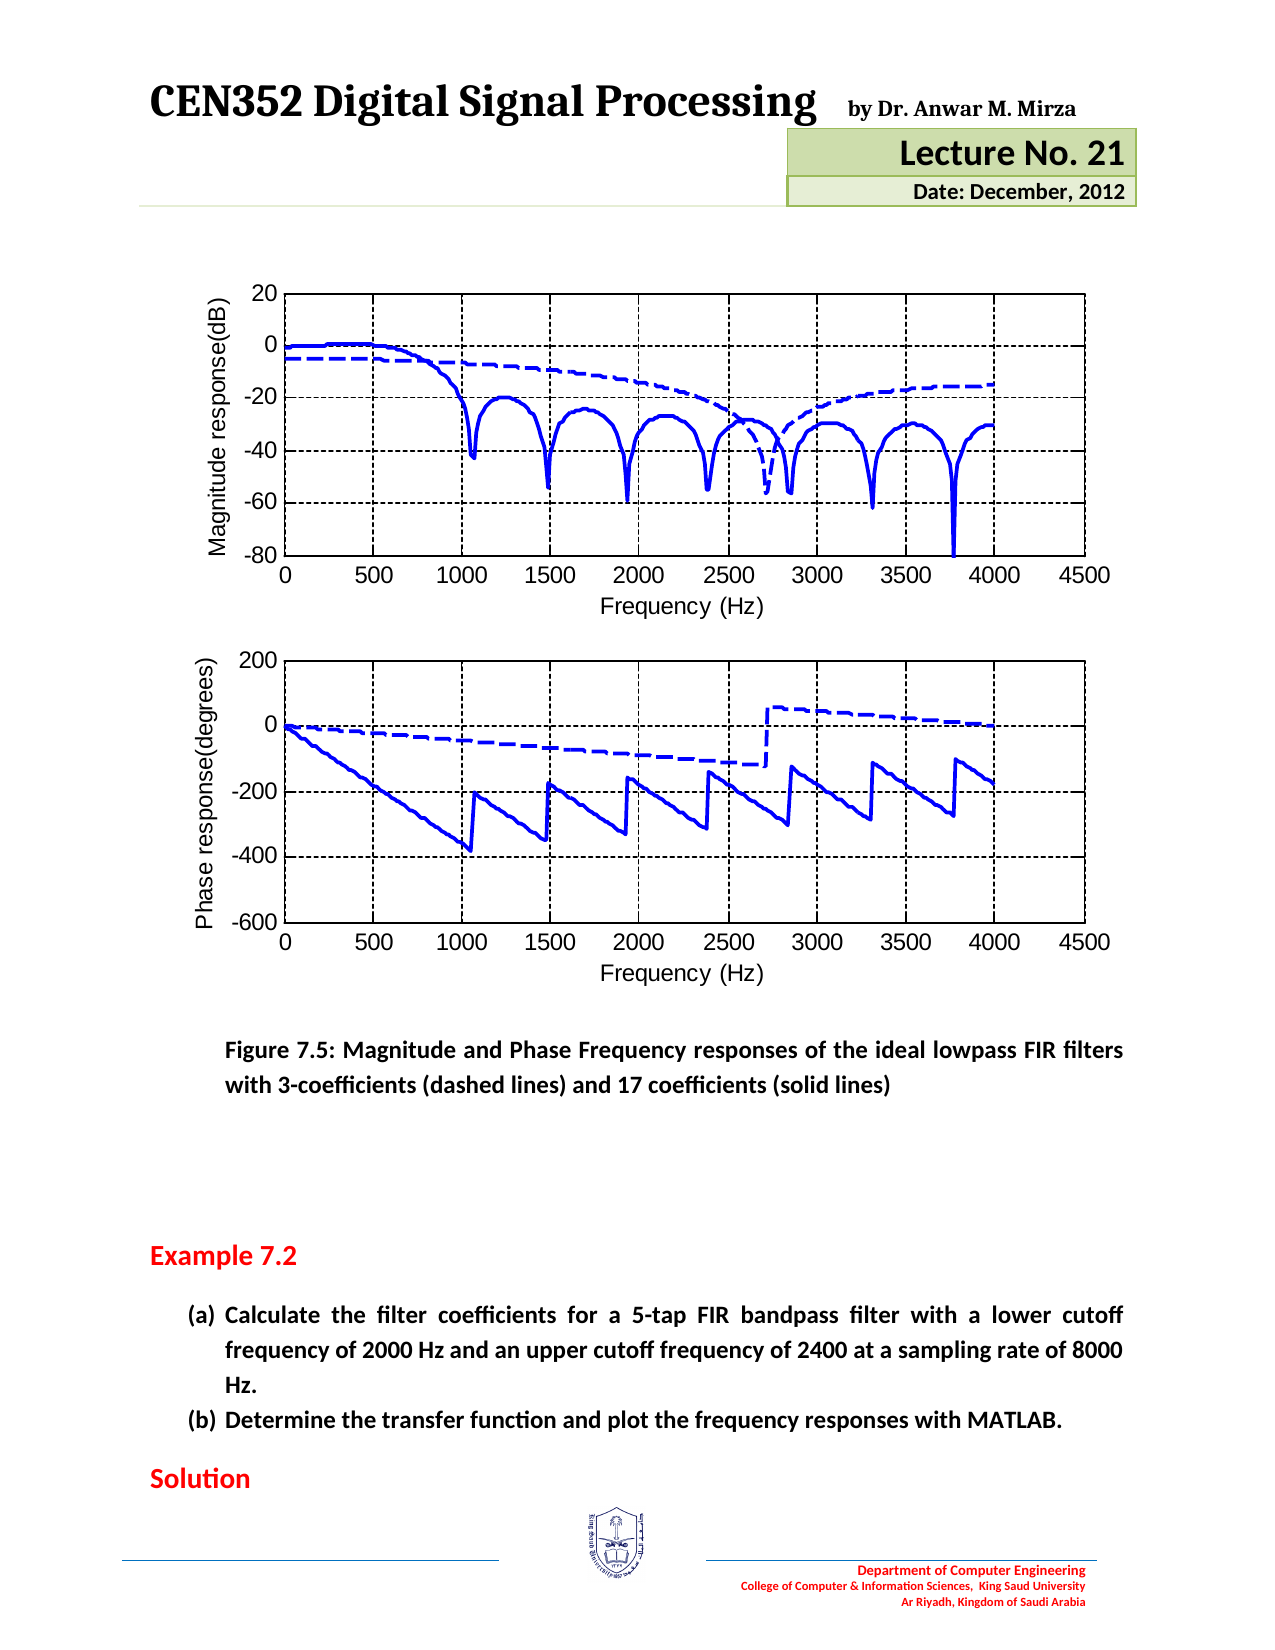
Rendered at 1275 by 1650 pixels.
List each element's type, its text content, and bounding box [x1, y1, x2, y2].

text Figure 7.5: Magnitude and Phase Frequency responses of the ideal lowpass FIR filters with 3-coefficients (dashed lines) and 17 coefficients (solid lines) [225, 1035, 1125, 1100]
text Solution [150, 1460, 1125, 1495]
text Example 7.2 [150, 1237, 1125, 1273]
list Calculate the filter coefficients for a 5-tap FIR bandpass filter with a lower cutoff frequency of 2000 Hz and an upper cutoff frequency of 2400 at a sampling rate of 8000 Hz. [187, 1299, 1125, 1399]
list Determine the transfer function and plot the frequency responses with MATLAB. [187, 1404, 1125, 1434]
